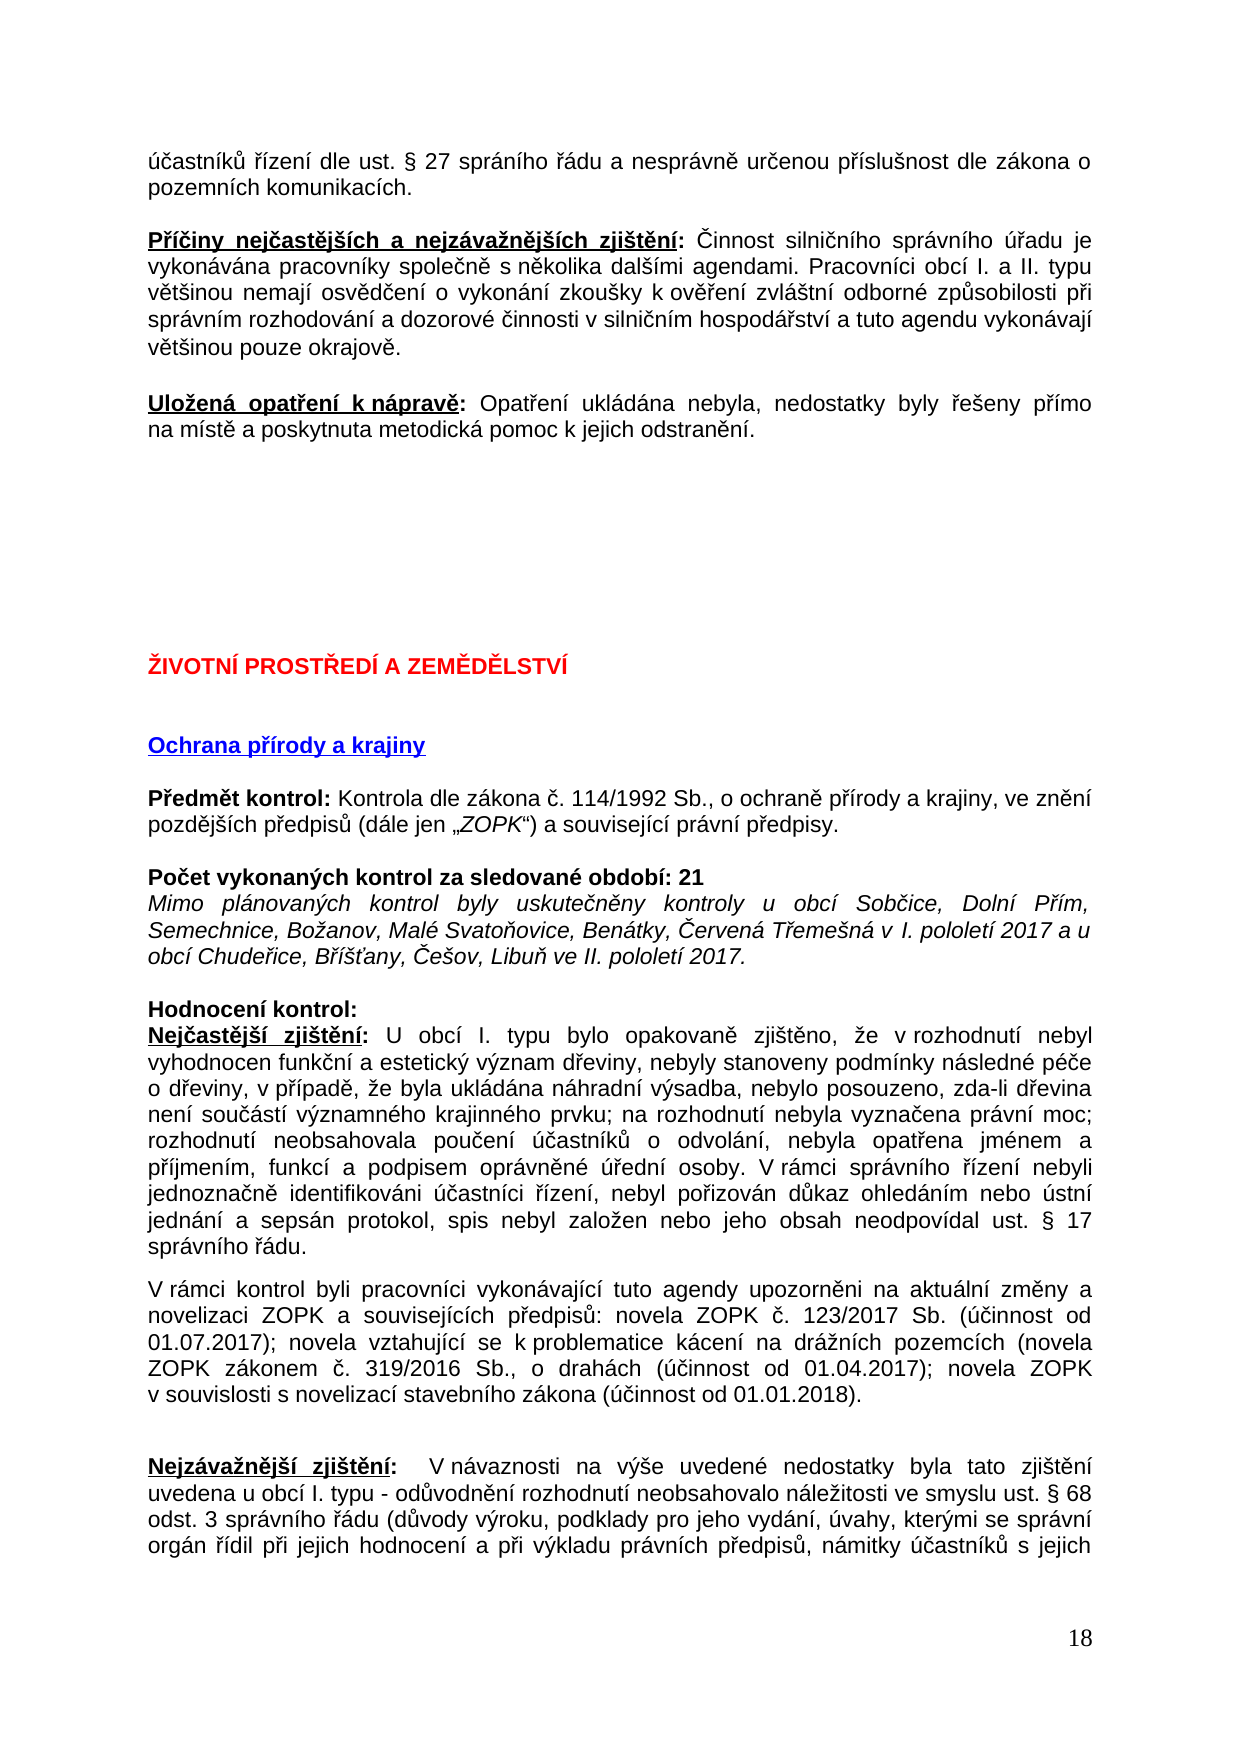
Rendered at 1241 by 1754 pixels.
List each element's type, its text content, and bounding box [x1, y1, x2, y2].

text Předmět kontrol: Kontrola dle zákona č. 114/1992 Sb., o ochraně přírody a krajiny, ve znění pozdějších předpisů (dále jen „ZOPK“) a související právní předpisy. [148, 785, 1093, 838]
text Počet vykonaných kontrol za sledované období: 21 [148, 864, 1093, 890]
text Uložená opatření k nápravě: Opatření ukládána nebyla, nedostatky byly řešeny přímo na místě a poskytnuta metodická pomoc k jejich odstranění. [148, 389, 1093, 442]
text Hodnocení kontrol: [148, 996, 1093, 1022]
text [148, 148, 1093, 200]
text Nejčastější zjištění: U obcí I. typu bylo opakovaně zjištěno, že v rozhodnutí nebyl vyhodnocen funkční a estetický význam dřeviny, nebyly stanoveny podmínky následné péče o dřeviny, v případě, že byla ukládána náhradní výsadba, nebylo posouzeno, zda-li dřevina není součástí významného krajinného prvku; na rozhodnutí nebyla vyznačena právní moc; rozhodnutí neobsahovala poučení účastníků o odvolání, nebyla opatřena jménem a příjmením, funkcí a podpisem oprávněné úřední osoby. V rámci správního řízení nebyli jednoznačně identifikováni účastníci řízení, nebyl pořizován důkaz ohledáním nebo ústní jednání a sepsán protokol, spis nebyl založen nebo jeho obsah neodpovídal ust. § 17 správního řádu. [148, 1022, 1093, 1259]
text Ochrana přírody a krajiny [148, 732, 1093, 758]
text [148, 1453, 1093, 1558]
text Příčiny nejčastějších a nejzávažnějších zjištění: Činnost silničního správního úřadu je vykonávána pracovníky společně s několika dalšími agendami. Pracovníci obcí I. a II. typu většinou nemají osvědčení o vykonání zkoušky k ověření zvláštní odborné způsobilosti při správním rozhodování a dozorové činnosti v silničním hospodářství a tuto agendu vykonávají většinou pouze okrajově. [148, 227, 1093, 361]
text V rámci kontrol byli pracovníci vykonávající tuto agendy upozorněni na aktuální změny a novelizaci ZOPK a souvisejících předpisů: novela ZOPK č. 123/2017 Sb. (účinnost od 01.07.2017); novela vztahující se k problematice kácení na drážních pozemcích (novela ZOPK zákonem č. 319/2016 Sb., o drahách (účinnost od 01.04.2017); novela ZOPK v souvislosti s novelizací stavebního zákona (účinnost od 01.01.2018). [148, 1276, 1093, 1408]
text ŽIVOTNÍ PROSTŘEDÍ A ZEMĚDĚLSTVÍ [148, 653, 1093, 679]
text Mimo plánovaných kontrol byly uskutečněny kontroly u obcí Sobčice, Dolní Přím, Semechnice, Božanov, Malé Svatoňovice, Benátky, Červená Třemešná v I. pololetí 2017 a u obcí Chudeřice, Bříšťany, Češov, Libuň ve II. pololetí 2017. [148, 890, 1093, 969]
